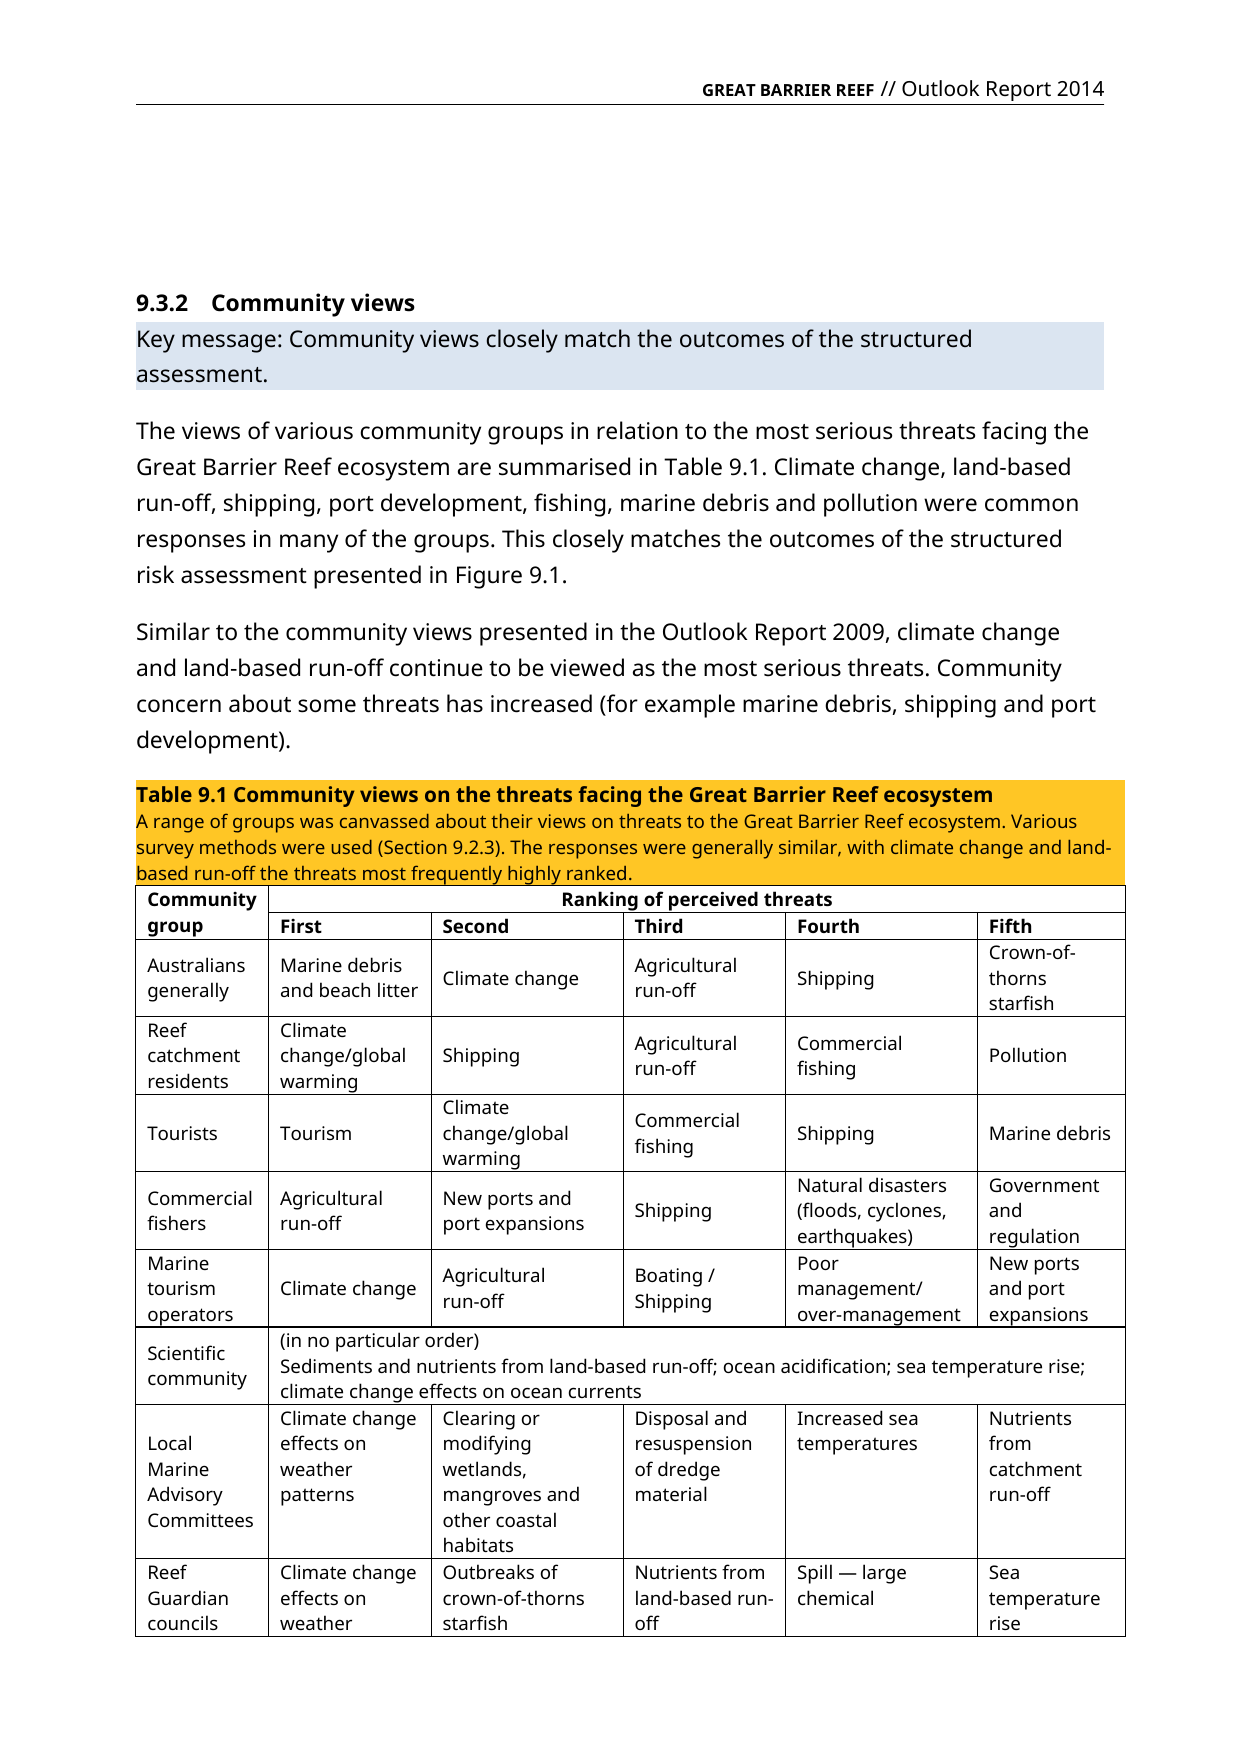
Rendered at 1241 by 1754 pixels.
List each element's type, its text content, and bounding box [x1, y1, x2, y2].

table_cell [786, 1559, 977, 1636]
table_header Community group [136, 886, 268, 938]
table_cell Scientific community [136, 1328, 268, 1404]
text Key message: Community views closely match the outcomes of the structured assessment. [136, 322, 1104, 390]
text Similar to the community views presented in the Outlook Report 2009, climate change and land-based run-off continue to be viewed as the most serious threats. Community concern about some threats has increased (for example marine debris, shipping and port development). [136, 616, 1104, 755]
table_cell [136, 1559, 268, 1636]
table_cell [624, 1559, 785, 1636]
table_cell First [269, 913, 431, 938]
table_cell Agricultural run-off [624, 1017, 785, 1094]
subtitle Community views [136, 287, 1104, 318]
table_cell Climate change/global warming [432, 1095, 623, 1171]
table_cell Shipping [786, 940, 977, 1016]
table_cell Shipping [786, 1095, 977, 1171]
table_cell Climate change/global warming [269, 1017, 431, 1094]
table_cell Nutrients from catchment run-off [978, 1405, 1125, 1558]
table_cell Clearing or modifying wetlands, mangroves and other coastal habitats [432, 1405, 623, 1558]
table_cell New ports and port expansions [978, 1250, 1125, 1326]
table_cell Fourth [786, 913, 977, 938]
table_cell Agricultural run-off [432, 1250, 623, 1326]
table_cell Marine debris [978, 1095, 1125, 1171]
table_cell Third [624, 913, 785, 938]
table_cell Agricultural run-off [269, 1172, 431, 1249]
table_cell Natural disasters (floods, cyclones, earthquakes) [786, 1172, 977, 1249]
table_cell Second [432, 913, 623, 938]
table_cell Crown-of-thorns starfish [978, 940, 1125, 1016]
table_cell Reef catchment residents [136, 1017, 268, 1094]
table_cell Australians generally [136, 940, 268, 1016]
table_cell (in no particular order) Sediments and nutrients from land-based run-off; ocean acidification; sea temperature rise; climate change effects on ocean currents [269, 1328, 1125, 1404]
table_cell Climate change [432, 940, 623, 1016]
table_cell Pollution [978, 1017, 1125, 1094]
table_cell New ports and port expansions [432, 1172, 623, 1249]
text The views of various community groups in relation to the most serious threats facing the Great Barrier Reef ecosystem are summarised in Table 9.1. Climate change, land-based run-off, shipping, port development, fishing, marine debris and pollution were common responses in many of the groups. This closely matches the outcomes of the structured risk assessment presented in Figure 9.1. [136, 415, 1104, 590]
text A range of groups was canvassed about their views on threats to the Great Barrier Reef ecosystem. Various survey methods were used (Section 9.2.3). The responses were generally similar, with climate change and land-based run-off the threats most frequently highly ranked. [633, 809, 1125, 885]
table_cell Tourists [136, 1095, 268, 1171]
table_cell Marine debris and beach litter [269, 940, 431, 1016]
table_cell Boating / Shipping [624, 1250, 785, 1326]
table_cell Shipping [432, 1017, 623, 1094]
table_cell Agricultural run-off [624, 940, 785, 1016]
table_cell Commercial fishing [624, 1095, 785, 1171]
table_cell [432, 1559, 623, 1636]
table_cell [978, 1559, 1125, 1636]
table_cell Government and regulation [978, 1172, 1125, 1249]
table_cell Poor management/ over-management [786, 1250, 977, 1326]
table_cell Increased sea temperatures [786, 1405, 977, 1558]
table_cell Commercial fishing [786, 1017, 977, 1094]
table_cell Commercial fishers [136, 1172, 268, 1249]
table_cell Local Marine Advisory Committees [136, 1405, 268, 1558]
table_cell Marine tourism operators [136, 1250, 268, 1326]
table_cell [269, 1559, 431, 1636]
table_cell Tourism [269, 1095, 431, 1171]
table_cell Shipping [624, 1172, 785, 1249]
table_cell Climate change effects on weather patterns [269, 1405, 431, 1558]
table_cell Climate change [269, 1250, 431, 1326]
table_cell Disposal and resuspension of dredge material [624, 1405, 785, 1558]
table_cell Fifth [978, 913, 1125, 938]
table_header Ranking of perceived threats [269, 886, 1125, 912]
